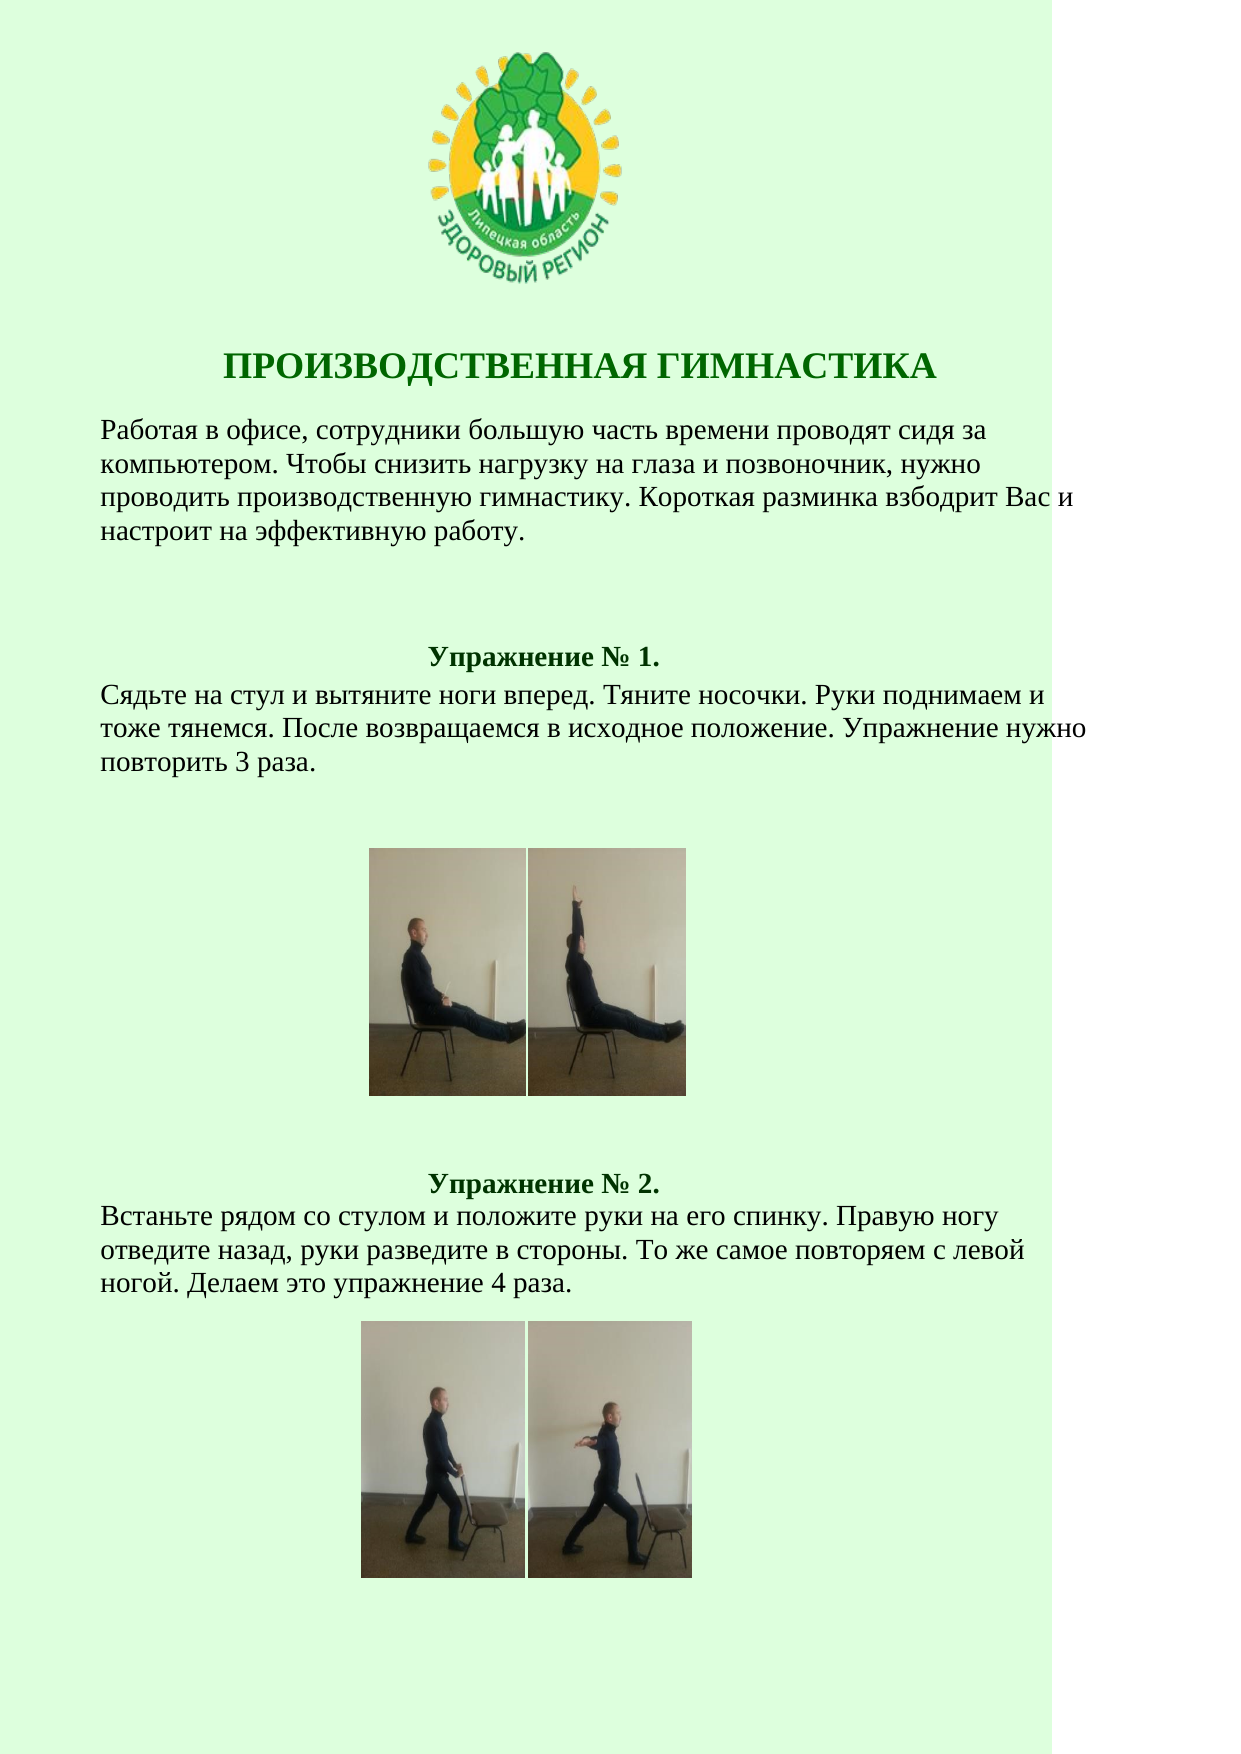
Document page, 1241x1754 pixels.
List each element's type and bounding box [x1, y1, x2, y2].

picture [369, 848, 526, 1096]
picture [528, 1321, 692, 1578]
picture [528, 848, 686, 1096]
picture [361, 1321, 525, 1578]
picture [409, 32, 641, 303]
